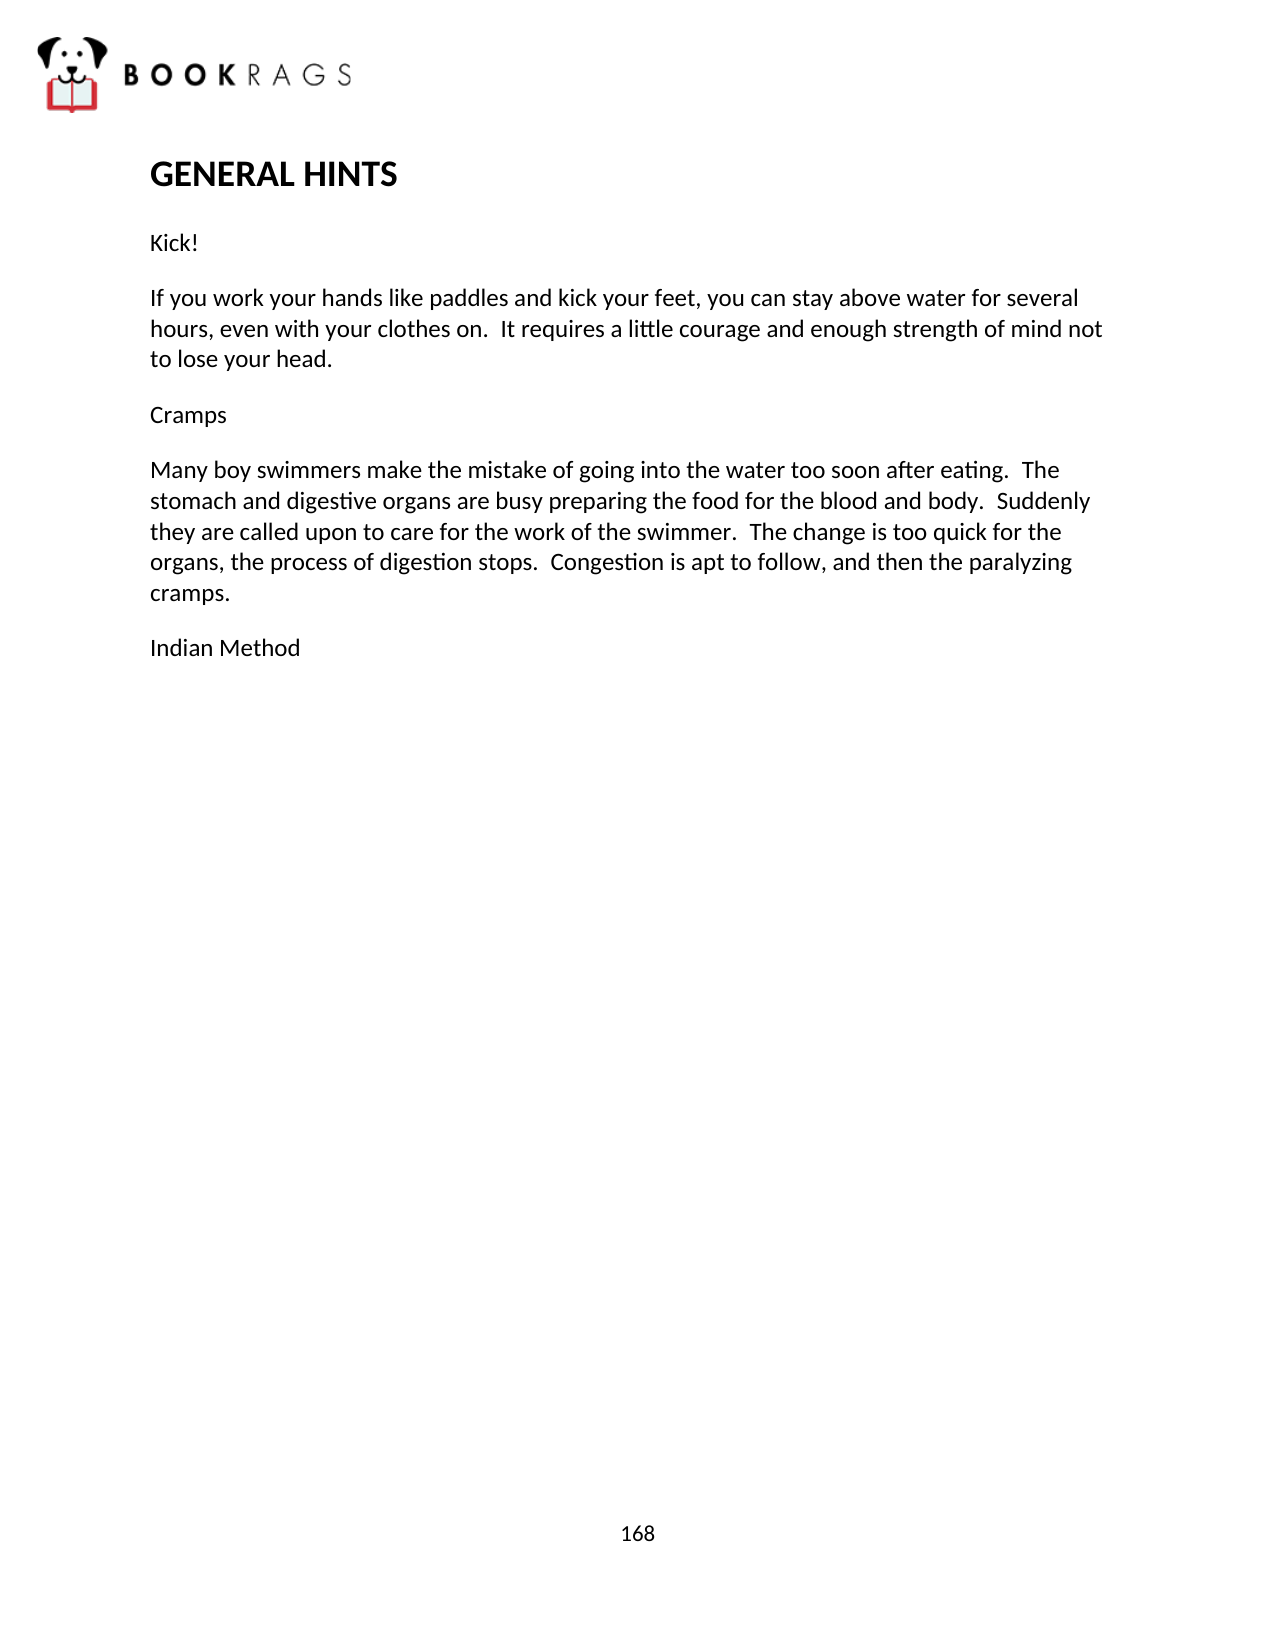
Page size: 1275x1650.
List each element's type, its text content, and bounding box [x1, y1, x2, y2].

text Many boy swimmers make the mistake of going into the water too soon after eating. The stomach and digestive organs are busy preparing the food for the blood and body. Suddenly they are called upon to care for the work of the swimmer. The change is too quick for the organs, the process of digestion stops. Congestion is apt to follow, and then the paralyzing cramps. [150, 454, 1125, 607]
text Indian Method [150, 632, 1125, 663]
picture [37, 37, 351, 113]
text Cramps [150, 399, 1125, 429]
text If you work your hands like paddles and kick your feet, you can stay above water for several hours, even with your clothes on. It requires a little courage and enough strength of mind not to lose your head. [150, 282, 1125, 374]
text Kick! [150, 227, 1125, 257]
text GENERAL HINTS [150, 150, 1125, 196]
